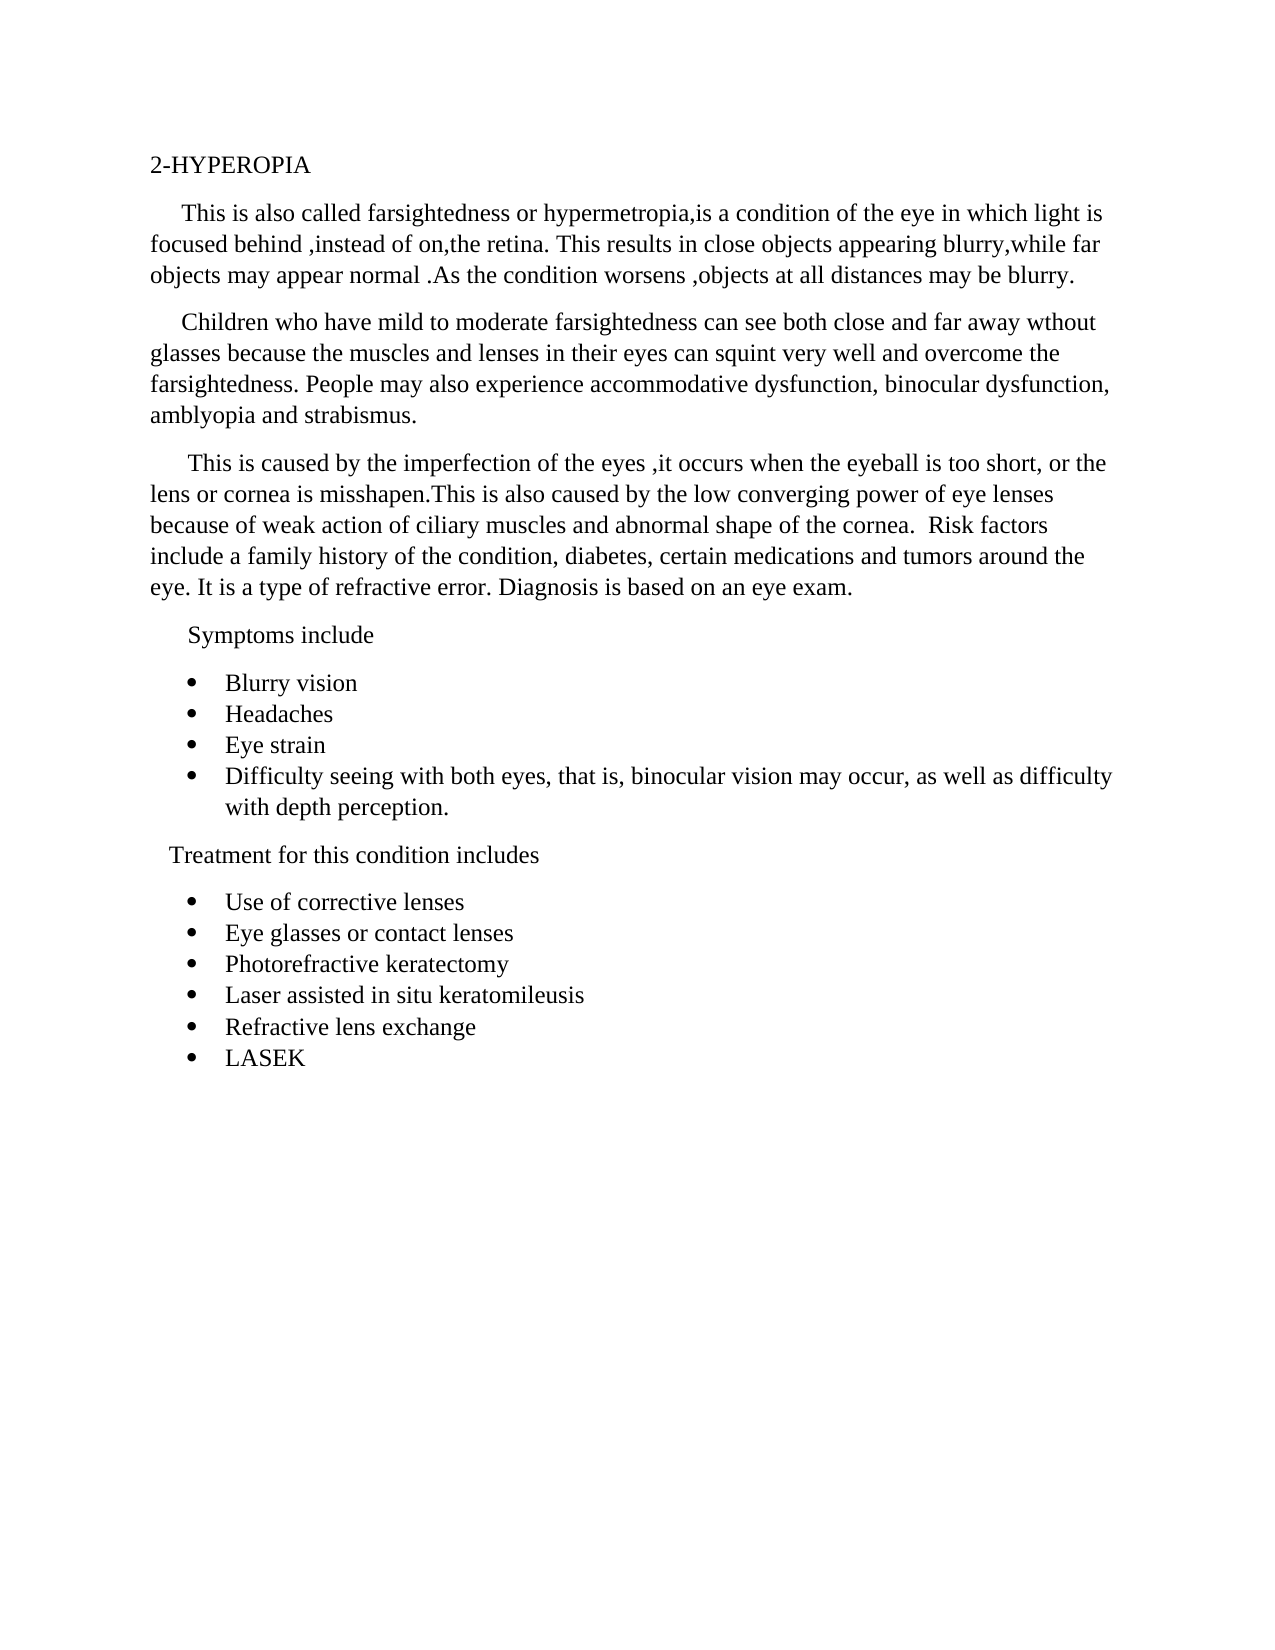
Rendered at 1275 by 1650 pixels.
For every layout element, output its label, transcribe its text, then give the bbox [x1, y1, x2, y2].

list Difficulty seeing with both eyes, that is, binocular vision may occur, as well as difficulty with depth perception. [187, 761, 1125, 821]
list Refractive lens exchange [187, 1012, 1125, 1040]
list Eye glasses or contact lenses [187, 918, 1125, 947]
text This is caused by the imperfection of the eyes ,it occurs when the eyeball is too short, or the lens or cornea is misshapen.This is also caused by the low converging power of eye lenses because of weak action of ciliary muscles and abnormal shape of the cornea. Risk factors include a family history of the condition, diabetes, certain medications and tumors around the eye. It is a type of refractive error. Diagnosis is based on an eye exam. [150, 448, 1125, 601]
text This is also called farsightedness or hypermetropia,is a condition of the eye in which light is focused behind ,instead of on,the retina. This results in close objects appearing blurry,while far objects may appear normal .As the condition worsens ,objects at all distances may be blurry. [150, 198, 1125, 288]
text 2-HYPEROPIA [150, 150, 1125, 179]
text Children who have mild to moderate farsightedness can see both close and far away wthout glasses because the muscles and lenses in their eyes can squint very well and overcome the farsightedness. People may also experience accommodative dysfunction, binocular dysfunction, amblyopia and strabismus. [150, 307, 1125, 429]
list Eye strain [187, 730, 1125, 759]
list Photorefractive keratectomy [187, 949, 1125, 978]
list Laser assisted in situ keratomileusis [187, 981, 1125, 1009]
list Use of corrective lenses [187, 887, 1125, 916]
text Symptoms include [150, 620, 1125, 649]
list Blurry vision [187, 668, 1125, 697]
text Treatment for this condition includes [150, 840, 1125, 868]
list LASEK [187, 1043, 1125, 1071]
list Headaches [187, 699, 1125, 728]
